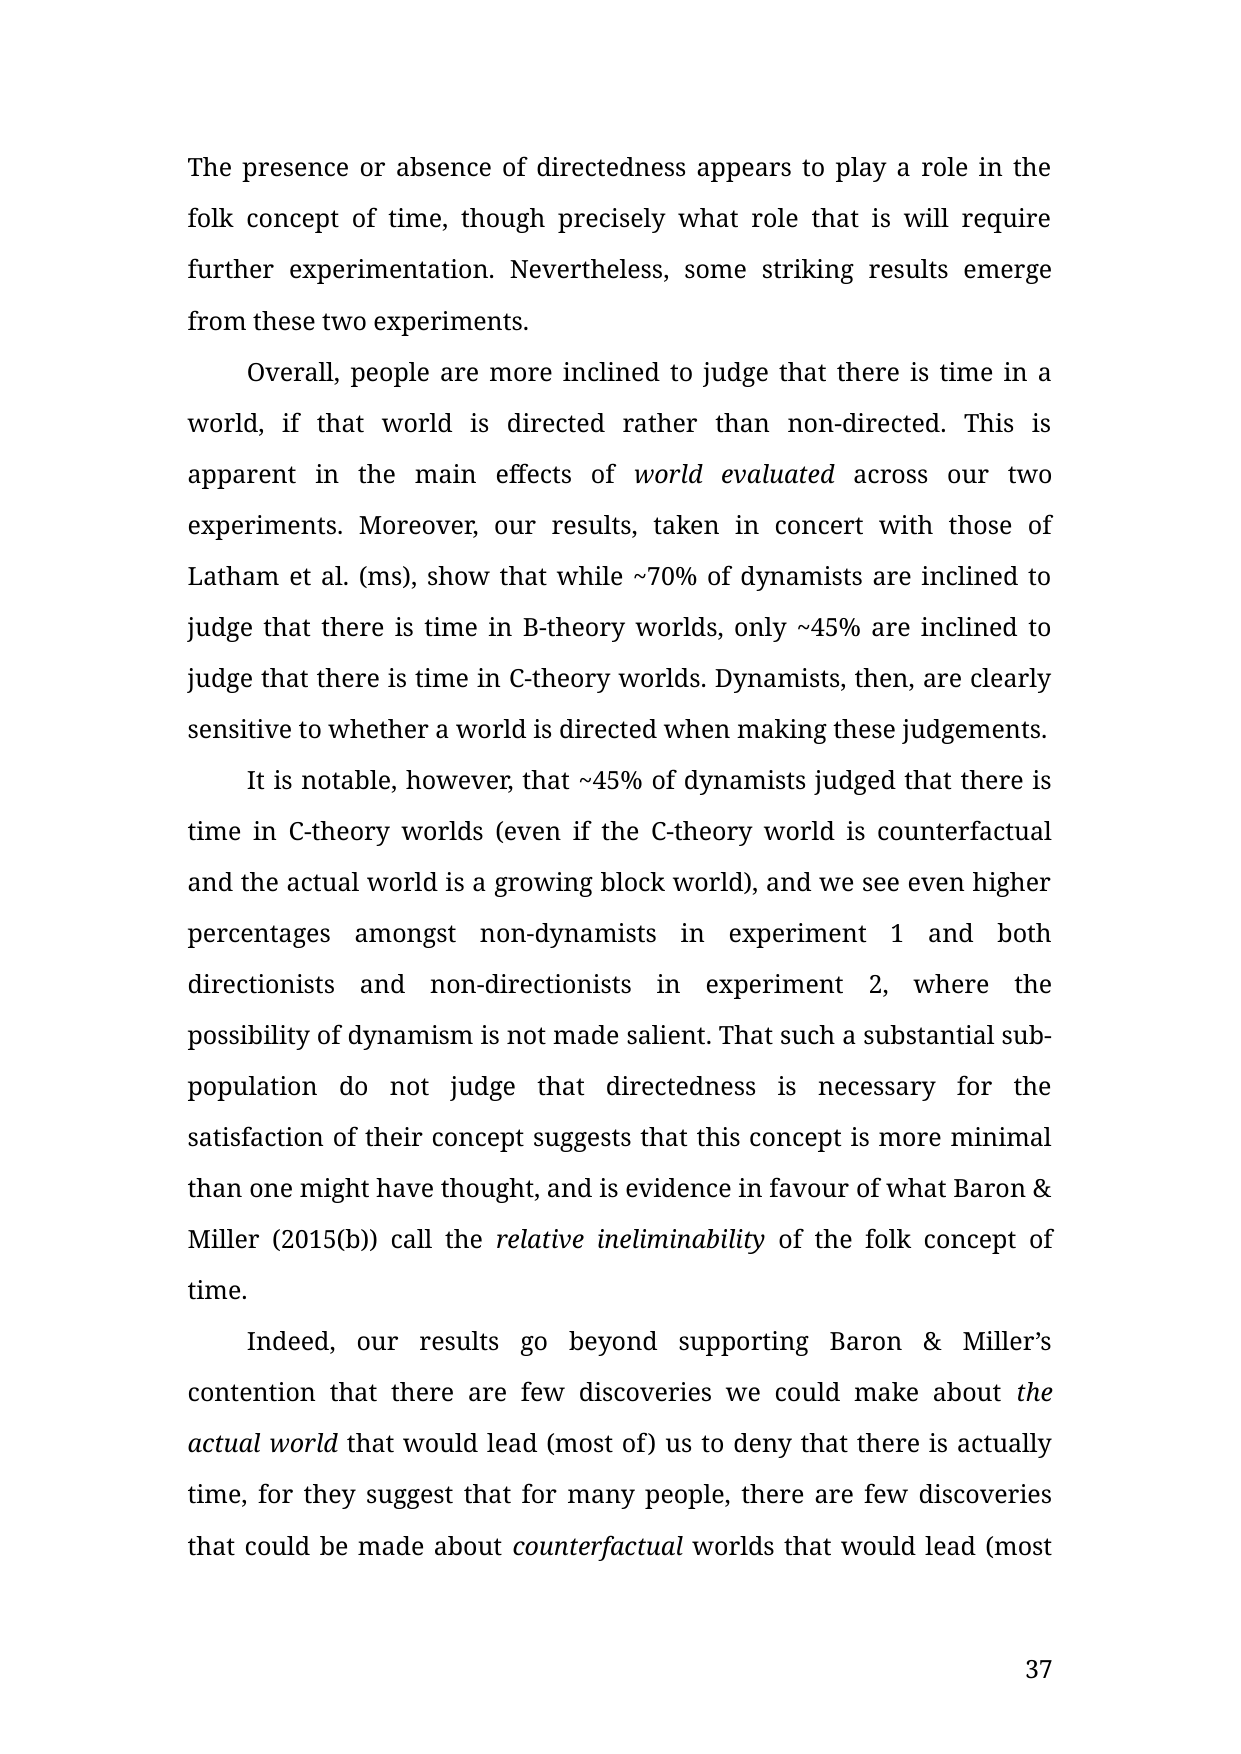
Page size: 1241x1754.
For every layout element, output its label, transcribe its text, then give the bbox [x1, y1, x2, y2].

text It is notable, however, that ~45% of dynamists judged that there is time in C-theory worlds (even if the C-theory world is counterfactual and the actual world is a growing block world), and we see even higher percentages amongst non-dynamists in experiment 1 and both directionists and non-directionists in experiment 2, where the possibility of dynamism is not made salient. That such a substantial sub-population do not judge that directedness is necessary for the satisfaction of their concept suggests that this concept is more minimal than one might have thought, and is evidence in favour of what Baron & Miller (2015(b)) call the relative ineliminability of the folk concept of time. [187, 762, 1053, 1307]
text The presence or absence of directedness appears to play a role in the folk concept of time, though precisely what role that is will require further experimentation. Nevertheless, some striking results emerge from these two experiments. [187, 150, 1053, 337]
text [187, 1324, 1053, 1562]
text Overall, people are more inclined to judge that there is time in a world, if that world is directed rather than non-directed. This is apparent in the main effects of world evaluated across our two experiments. Moreover, our results, taken in concert with those of Latham et al. (ms), show that while ~70% of dynamists are inclined to judge that there is time in B-theory worlds, only ~45% are inclined to judge that there is time in C-theory worlds. Dynamists, then, are clearly sensitive to whether a world is directed when making these judgements. [187, 354, 1053, 746]
